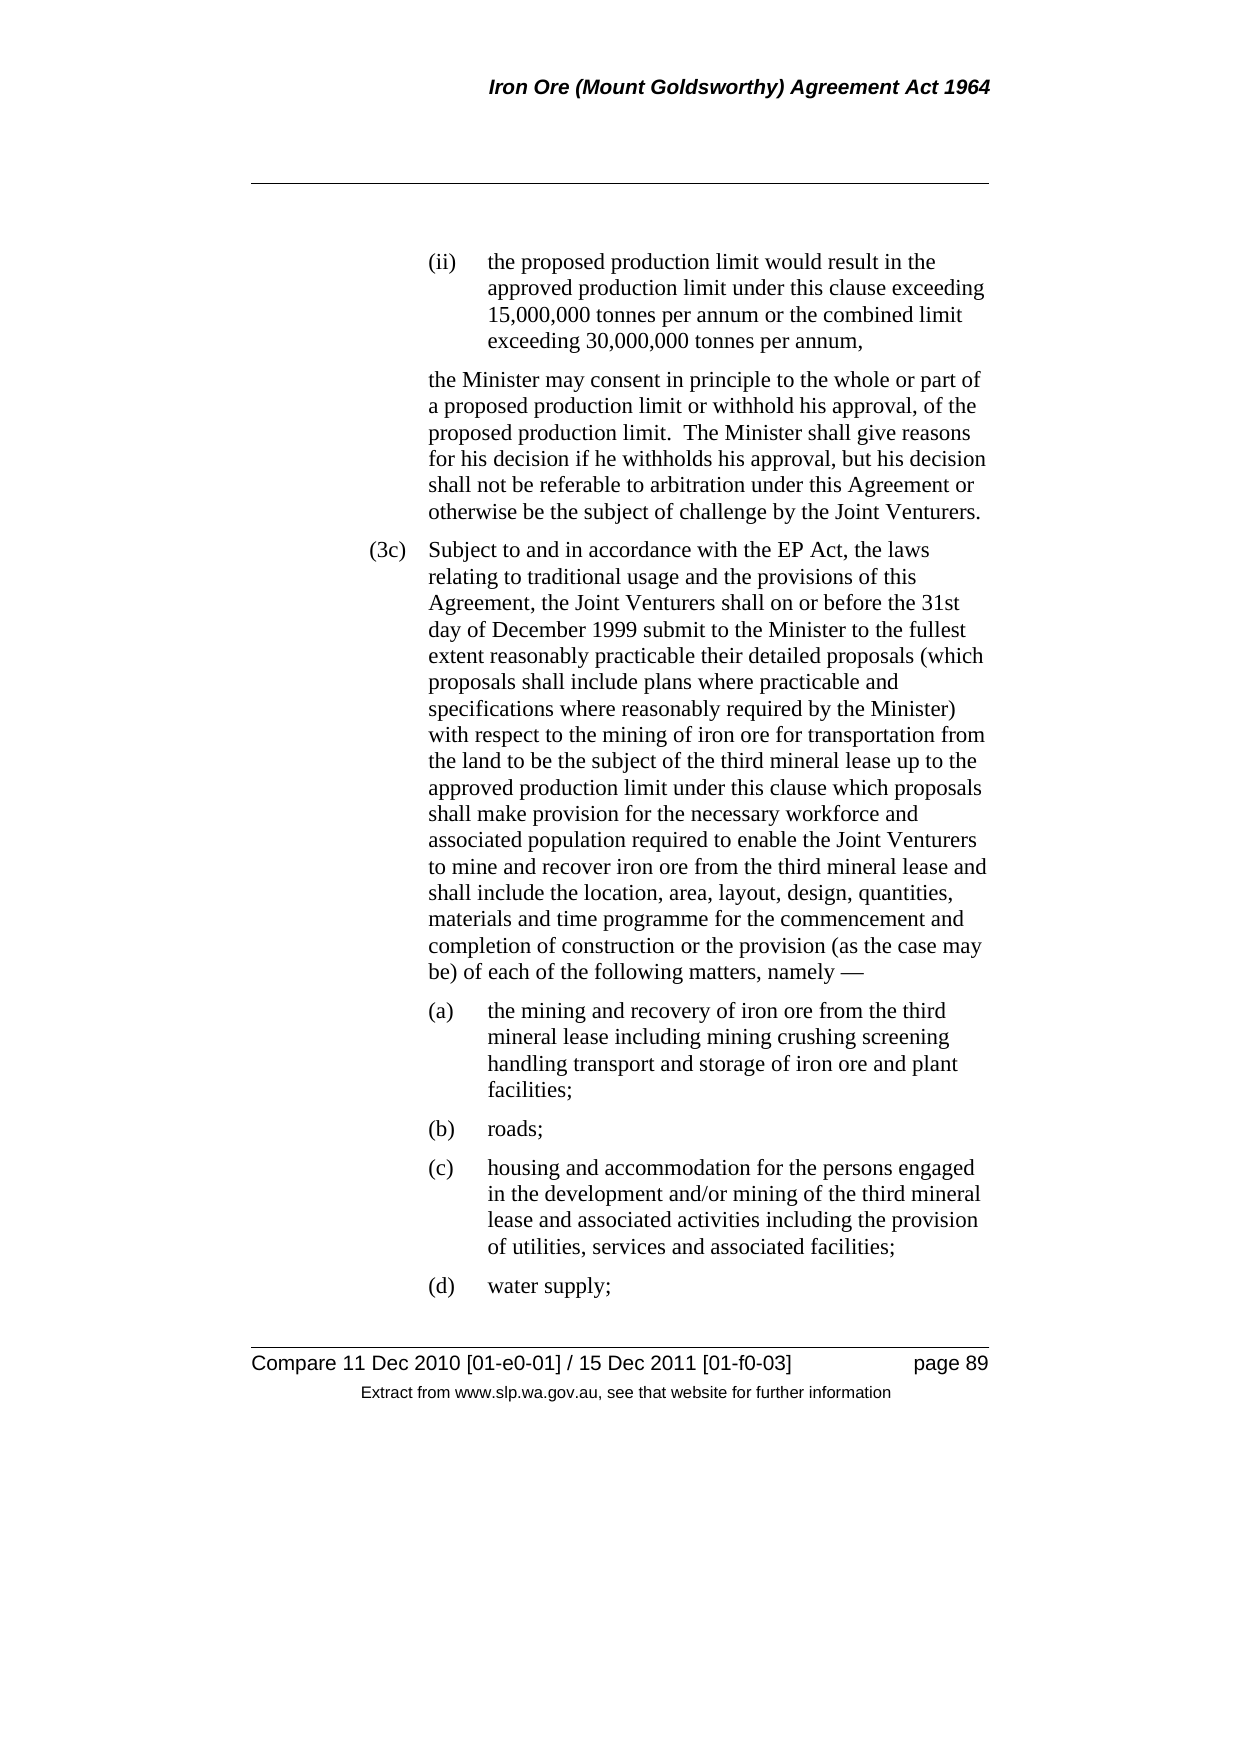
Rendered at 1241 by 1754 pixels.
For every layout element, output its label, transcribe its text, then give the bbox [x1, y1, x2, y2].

text (a) the mining and recovery of iron ore from the third mineral lease including mining crushing screening handling transport and storage of iron ore and plant facilities; [251, 997, 989, 1102]
text (ii) the proposed production limit would result in the approved production limit under this clause exceeding 15,000,000 tonnes per annum or the combined limit exceeding 30,000,000 tonnes per annum, [251, 248, 989, 353]
text (d) water supply; [251, 1272, 989, 1298]
text the Minister may consent in principle to the whole or part of a proposed production limit or withhold his approval, of the proposed production limit. The Minister shall give reasons for his decision if he withholds his approval, but his decision shall not be referable to arbitration under this Agreement or otherwise be the subject of challenge by the Joint Venturers. [251, 366, 989, 524]
text (3c) Subject to and in accordance with the EP Act, the laws relating to traditional usage and the provisions of this Agreement, the Joint Venturers shall on or before the 31st day of December 1999 submit to the Minister to the fullest extent reasonably practicable their detailed proposals (which proposals shall include plans where practicable and specifications where reasonably required by the Minister) with respect to the mining of iron ore for transportation from the land to be the subject of the third mineral lease up to the approved production limit under this clause which proposals shall make provision for the necessary workforce and associated population required to enable the Joint Venturers to mine and recover iron ore from the third mineral lease and shall include the location, area, layout, design, quantities, materials and time programme for the commencement and completion of construction or the provision (as the case may be) of each of the following matters, namely — [251, 537, 989, 984]
text (b) roads; [251, 1115, 989, 1141]
text (c) housing and accommodation for the persons engaged in the development and/or mining of the third mineral lease and associated activities including the provision of utilities, services and associated facilities; [251, 1154, 989, 1259]
